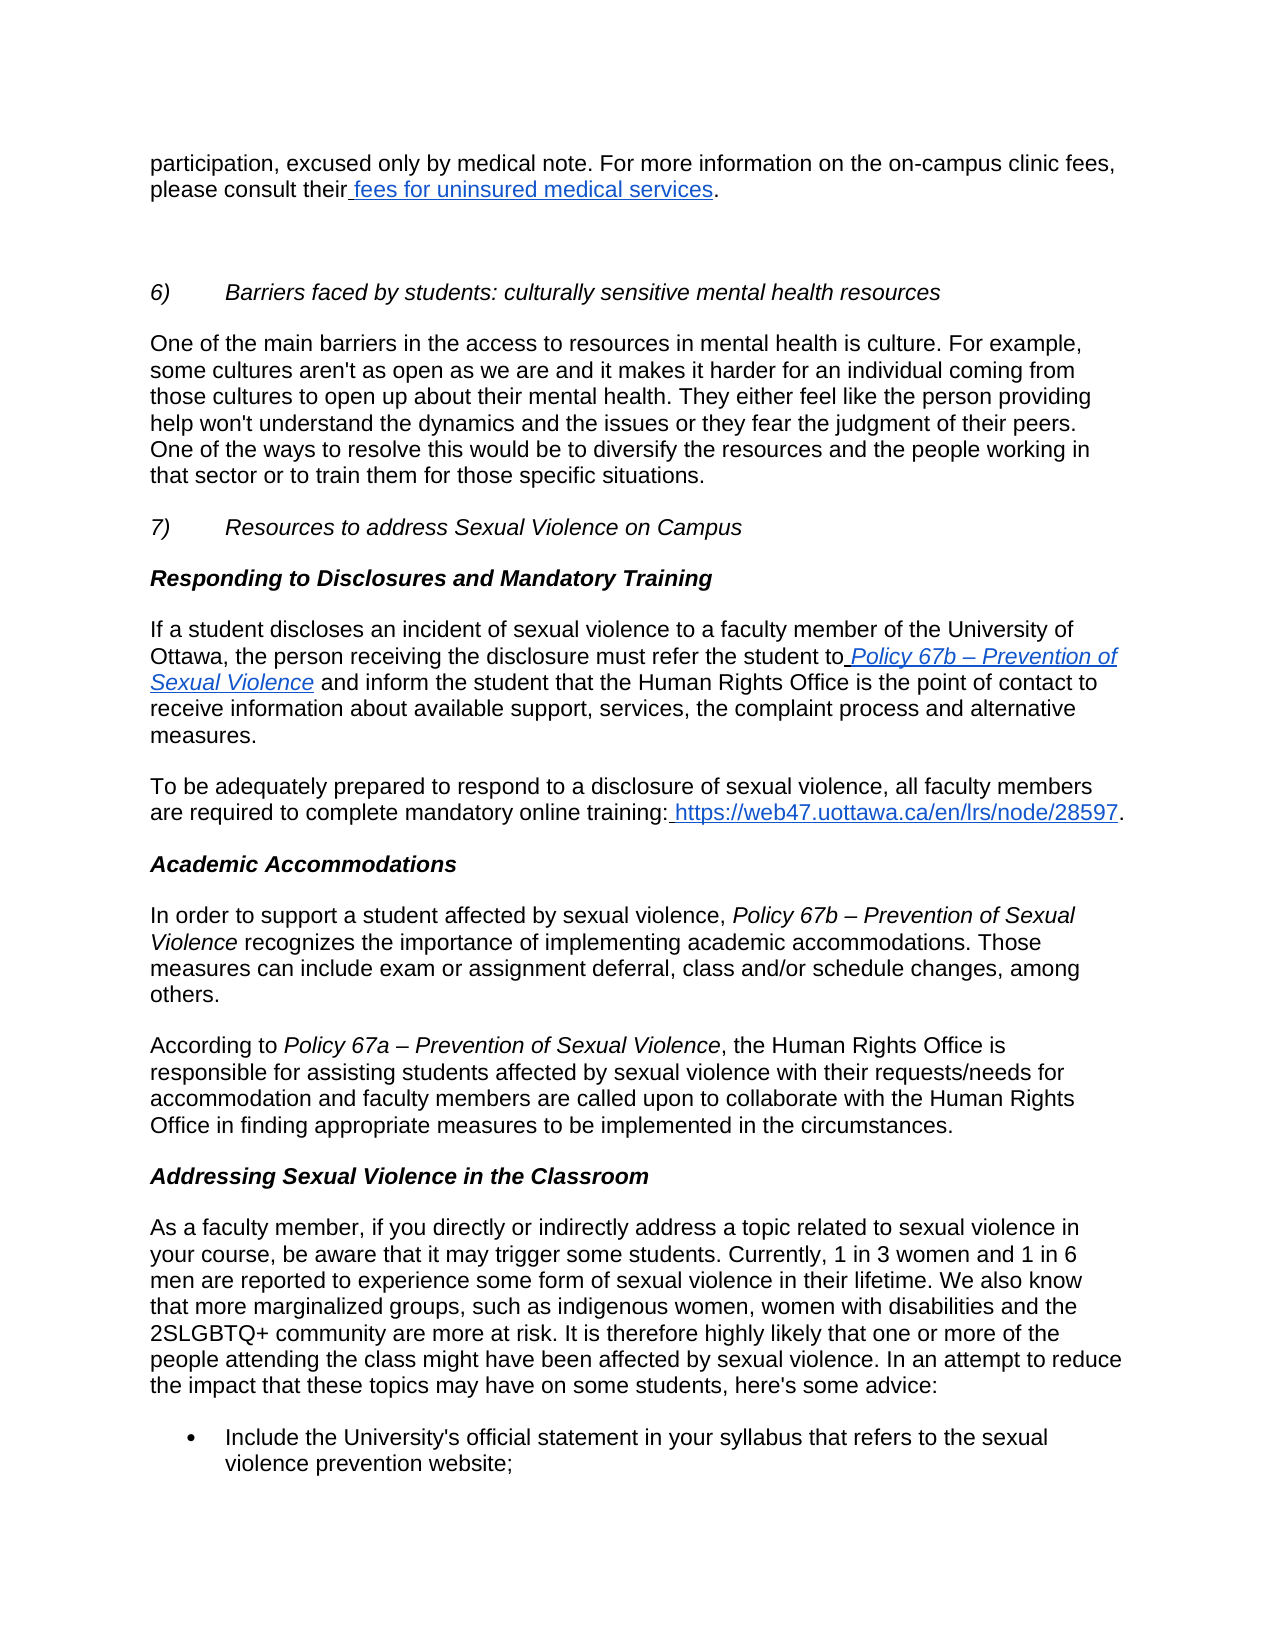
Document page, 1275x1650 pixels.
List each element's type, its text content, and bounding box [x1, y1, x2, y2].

text Addressing Sexual Violence in the Classroom [150, 1163, 1125, 1189]
list Include the University's official statement in your syllabus that refers to the sexual violence prevention website; [187, 1424, 1125, 1476]
text 7) Resources to address Sexual Violence on Campus [150, 513, 1125, 540]
text 6) Barriers faced by students: culturally sensitive mental health resources [150, 279, 1125, 305]
text If a student discloses an incident of sexual violence to a faculty member of the University of Ottawa, the person receiving the disclosure must refer the student to Policy 67b – Prevention of Sexual Violence and inform the student that the Human Rights Office is the point of contact to receive information about available support, services, the complaint process and alternative measures. [150, 616, 1125, 748]
text As a faculty member, if you directly or indirectly address a topic related to sexual violence in your course, be aware that it may trigger some students. Currently, 1 in 3 women and 1 in 6 men are reported to experience some form of sexual violence in their lifetime. We also know that more marginalized groups, such as indigenous women, women with disabilities and the 2SLGBTQ+ community are more at risk. It is therefore highly likely that one or more of the people attending the class might have been affected by sexual violence. In an attempt to reduce the impact that these topics may have on some students, here's some advice: [150, 1214, 1125, 1399]
text According to Policy 67a – Prevention of Sexual Violence, the Human Rights Office is responsible for assisting students affected by sexual violence with their requests/needs for accommodation and faculty members are called upon to collaborate with the Human Rights Office in finding appropriate measures to be implemented in the circumstances. [150, 1032, 1125, 1138]
text Academic Accommodations [150, 851, 1125, 877]
text In order to support a student affected by sexual violence, Policy 67b – Prevention of Sexual Violence recognizes the importance of implementing academic accommodations. Those measures can include exam or assignment deferral, class and/or schedule changes, among others. [150, 902, 1125, 1007]
text Responding to Disclosures and Mandatory Training [150, 565, 1125, 591]
text One of the main barriers in the access to resources in mental health is culture. For example, some cultures aren't as open as we are and it makes it harder for an individual coming from those cultures to open up about their mental health. They either feel like the person providing help won't understand the dynamics and the issues or they fear the judgment of their peers. One of the ways to resolve this would be to diversify the resources and the people working in that sector or to train them for those specific situations. [150, 330, 1125, 488]
text To be adequately prepared to respond to a disclosure of sexual violence, all faculty members are required to complete mandatory online training: https://web47.uottawa.ca/en/lrs/node/28597. [150, 773, 1125, 826]
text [150, 150, 1125, 203]
